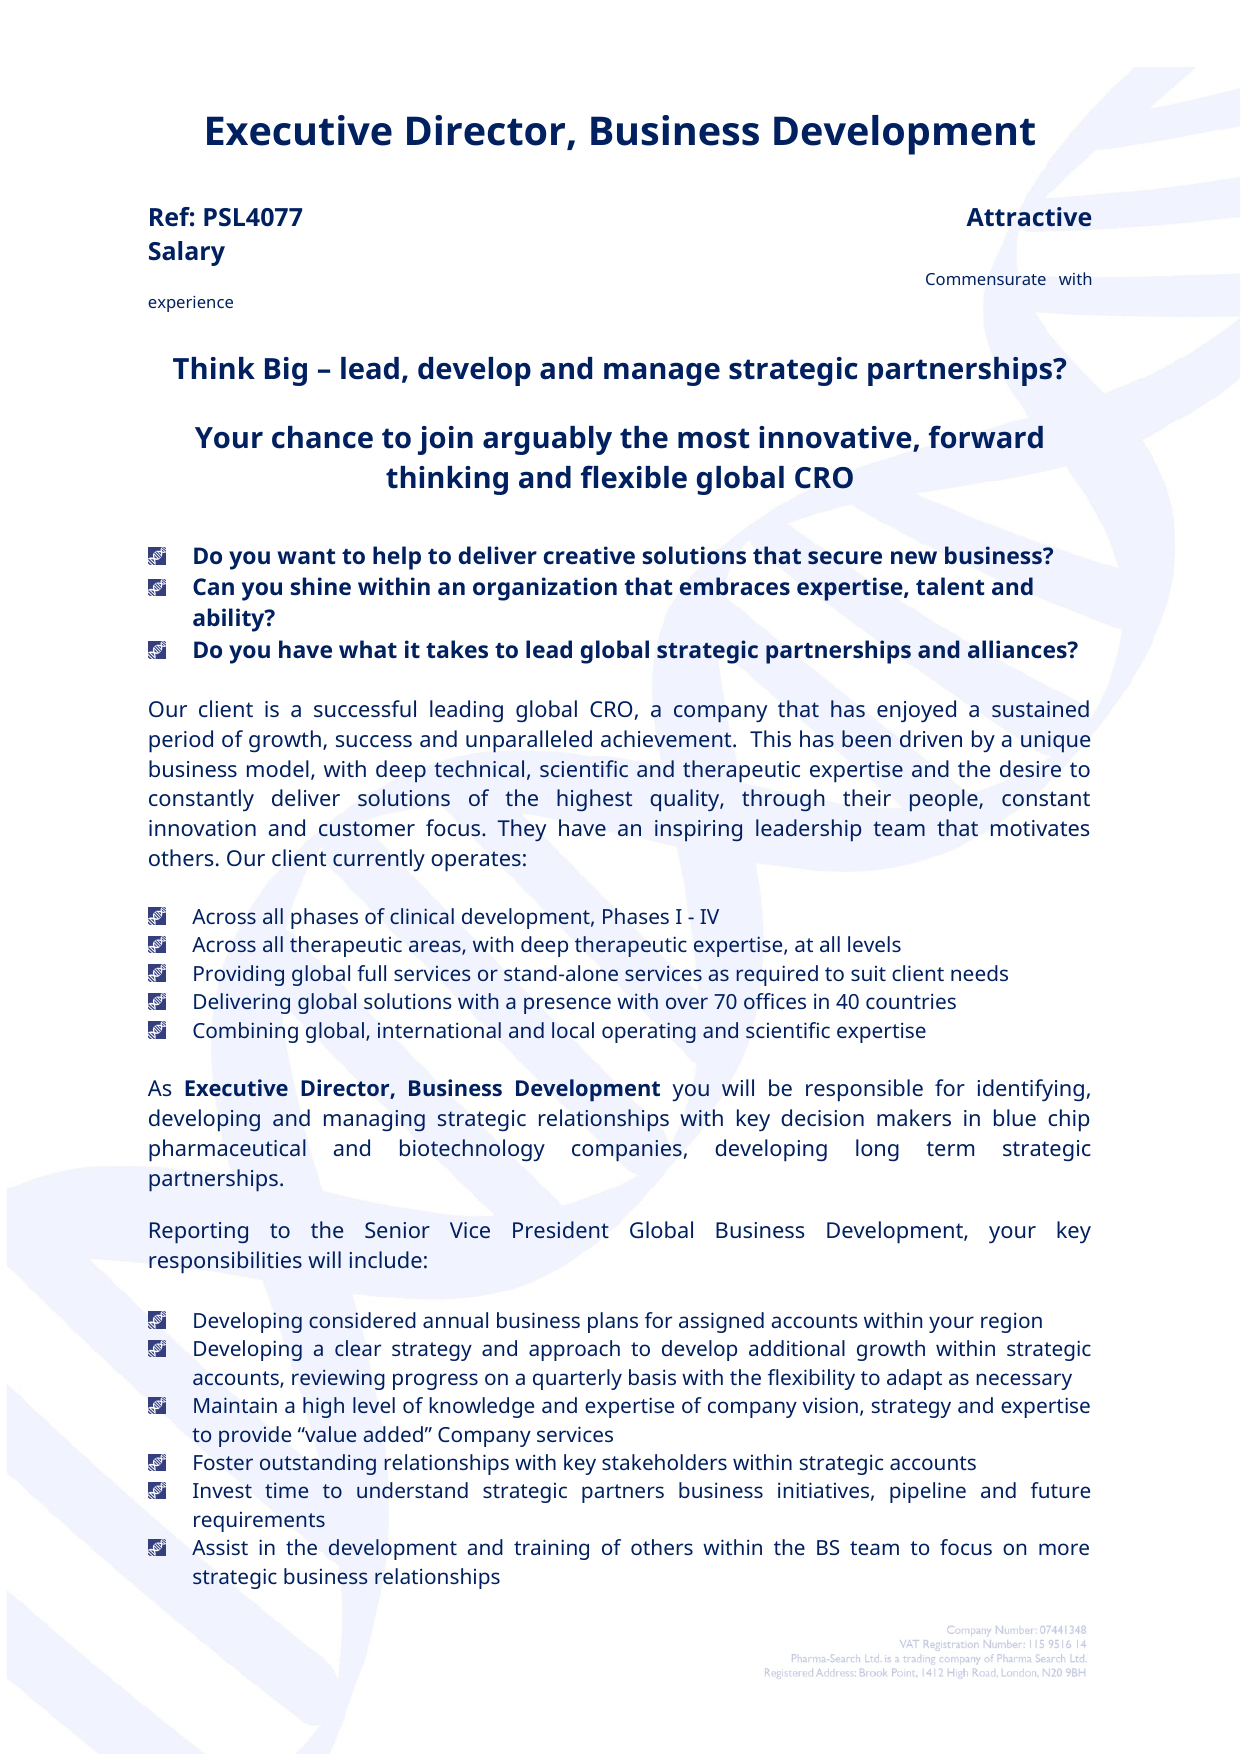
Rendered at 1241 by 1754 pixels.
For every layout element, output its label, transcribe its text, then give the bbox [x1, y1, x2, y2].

list Delivering global solutions with a presence with over 70 offices in 40 countries [148, 987, 1092, 1016]
list Maintain a high level of knowledge and expertise of company vision, strategy and expertise to provide “value added” Company services [148, 1391, 1092, 1448]
list Foster outstanding relationships with key stakeholders within strategic accounts [148, 1448, 1092, 1477]
text Ref: PSL4077 Attractive Salary [148, 200, 1092, 268]
list Providing global full services or stand-alone services as required to suit client needs [148, 959, 1092, 987]
text As Executive Director, Business Development you will be responsible for identifying, developing and managing strategic relationships with key decision makers in blue chip pharmaceutical and biotechnology companies, developing long term strategic partnerships. [148, 1073, 1092, 1192]
list Developing considered annual business plans for assigned accounts within your region [148, 1306, 1092, 1334]
list Assist in the development and training of others within the BS team to focus on more strategic business relationships [148, 1533, 1092, 1590]
list Do you have what it takes to lead global strategic partnerships and alliances? [148, 634, 1092, 665]
list Combining global, international and local operating and scientific expertise [148, 1016, 1092, 1044]
text Executive Director, Business Development [148, 103, 1092, 157]
list Invest time to understand strategic partners business initiatives, pipeline and future requirements [148, 1477, 1092, 1533]
list Across all therapeutic areas, with deep therapeutic expertise, at all levels [148, 930, 1092, 959]
text Think Big – lead, develop and manage strategic partnerships? [148, 348, 1092, 388]
list Do you want to help to deliver creative solutions that secure new business? [148, 540, 1092, 571]
text Our client is a successful leading global CRO, a company that has enjoyed a sustained period of growth, success and unparalleled achievement. This has been driven by a unique business model, with deep technical, scientific and therapeutic expertise and the desire to constantly deliver solutions of the highest quality, through their people, constant innovation and customer focus. They have an inspiring leadership team that motivates others. Our client currently operates: [148, 694, 1092, 873]
list Can you shine within an organization that embraces expertise, talent and ability? [148, 571, 1092, 634]
text Your chance to join arguably the most innovative, forward thinking and flexible global CRO [148, 417, 1092, 497]
list Across all phases of clinical development, Phases I - IV [148, 902, 1092, 930]
text Reporting to the Senior Vice President Global Business Development, your key responsibilities will include: [148, 1215, 1092, 1275]
text Commensurate with experience [148, 268, 1092, 313]
picture [6, 67, 1241, 1754]
list Developing a clear strategy and approach to develop additional growth within strategic accounts, reviewing progress on a quarterly basis with the flexibility to adapt as necessary [148, 1334, 1092, 1391]
